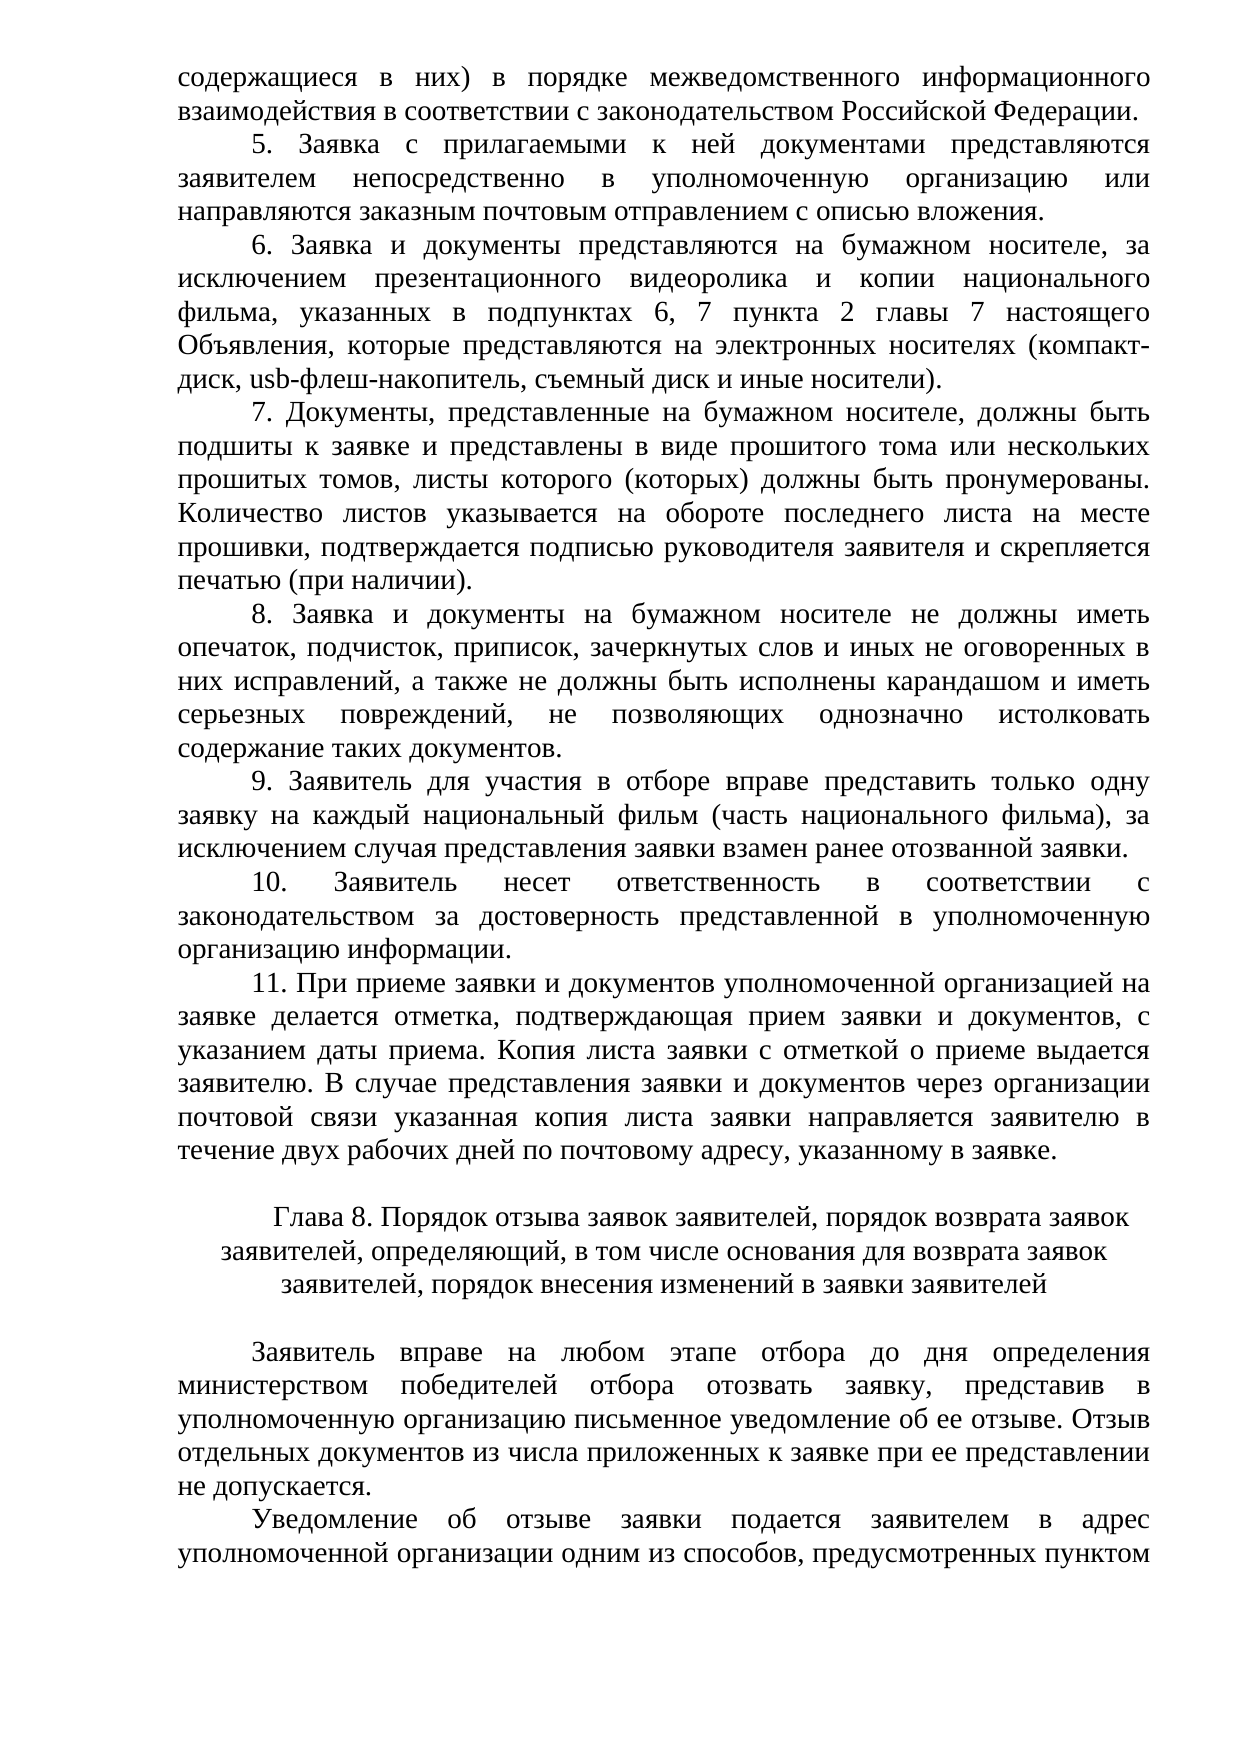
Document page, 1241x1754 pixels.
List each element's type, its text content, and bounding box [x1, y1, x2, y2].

text 10. Заявитель несет ответственность в соответствии с законодательством за достоверность представленной в уполномоченную организацию информации. [177, 864, 1151, 965]
text 7. Документы, представленные на бумажном носителе, должны быть подшиты к заявке и представлены в виде прошитого тома или нескольких прошитых томов, листы которого (которых) должны быть пронумерованы. Количество листов указывается на обороте последнего листа на месте прошивки, подтверждается подписью руководителя заявителя и скрепляется печатью (при наличии). [177, 394, 1151, 596]
text 9. Заявитель для участия в отборе вправе представить только одну заявку на каждый национальный фильм (часть национального фильма), за исключением случая представления заявки взамен ранее отозванной заявки. [177, 763, 1151, 864]
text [177, 59, 1151, 126]
text Глава 8. Порядок отзыва заявок заявителей, порядок возврата заявок заявителей, определяющий, в том числе основания для возврата заявок заявителей, порядок внесения изменений в заявки заявителей [177, 1199, 1151, 1300]
text 11. При приеме заявки и документов уполномоченной организацией на заявке делается отметка, подтверждающая прием заявки и документов, с указанием даты приема. Копия листа заявки с отметкой о приеме выдается заявителю. В случае представления заявки и документов через организации почтовой связи указанная копия листа заявки направляется заявителю в течение двух рабочих дней по почтовому адресу, указанному в заявке. [177, 965, 1151, 1166]
text 5. Заявка с прилагаемыми к ней документами представляются заявителем непосредственно в уполномоченную организацию или направляются заказным почтовым отправлением с описью вложения. [177, 126, 1151, 227]
text Заявитель вправе на любом этапе отбора до дня определения министерством победителей отбора отозвать заявку, представив в уполномоченную организацию письменное уведомление об ее отзыве. Отзыв отдельных документов из числа приложенных к заявке при ее представлении не допускается. [177, 1334, 1151, 1501]
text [177, 1501, 1151, 1568]
text 8. Заявка и документы на бумажном носителе не должны иметь опечаток, подчисток, приписок, зачеркнутых слов и иных не оговоренных в них исправлений, а также не должны быть исполнены карандашом и иметь серьезных повреждений, не позволяющих однозначно истолковать содержание таких документов. [177, 596, 1151, 763]
text 6. Заявка и документы представляются на бумажном носителе, за исключением презентационного видеоролика и копии национального фильма, указанных в подпунктах 6, 7 пункта 2 главы 7 настоящего Объявления, которые представляются на электронных носителях (компакт-диск, usb-флеш-накопитель, съемный диск и иные носители). [177, 227, 1151, 394]
